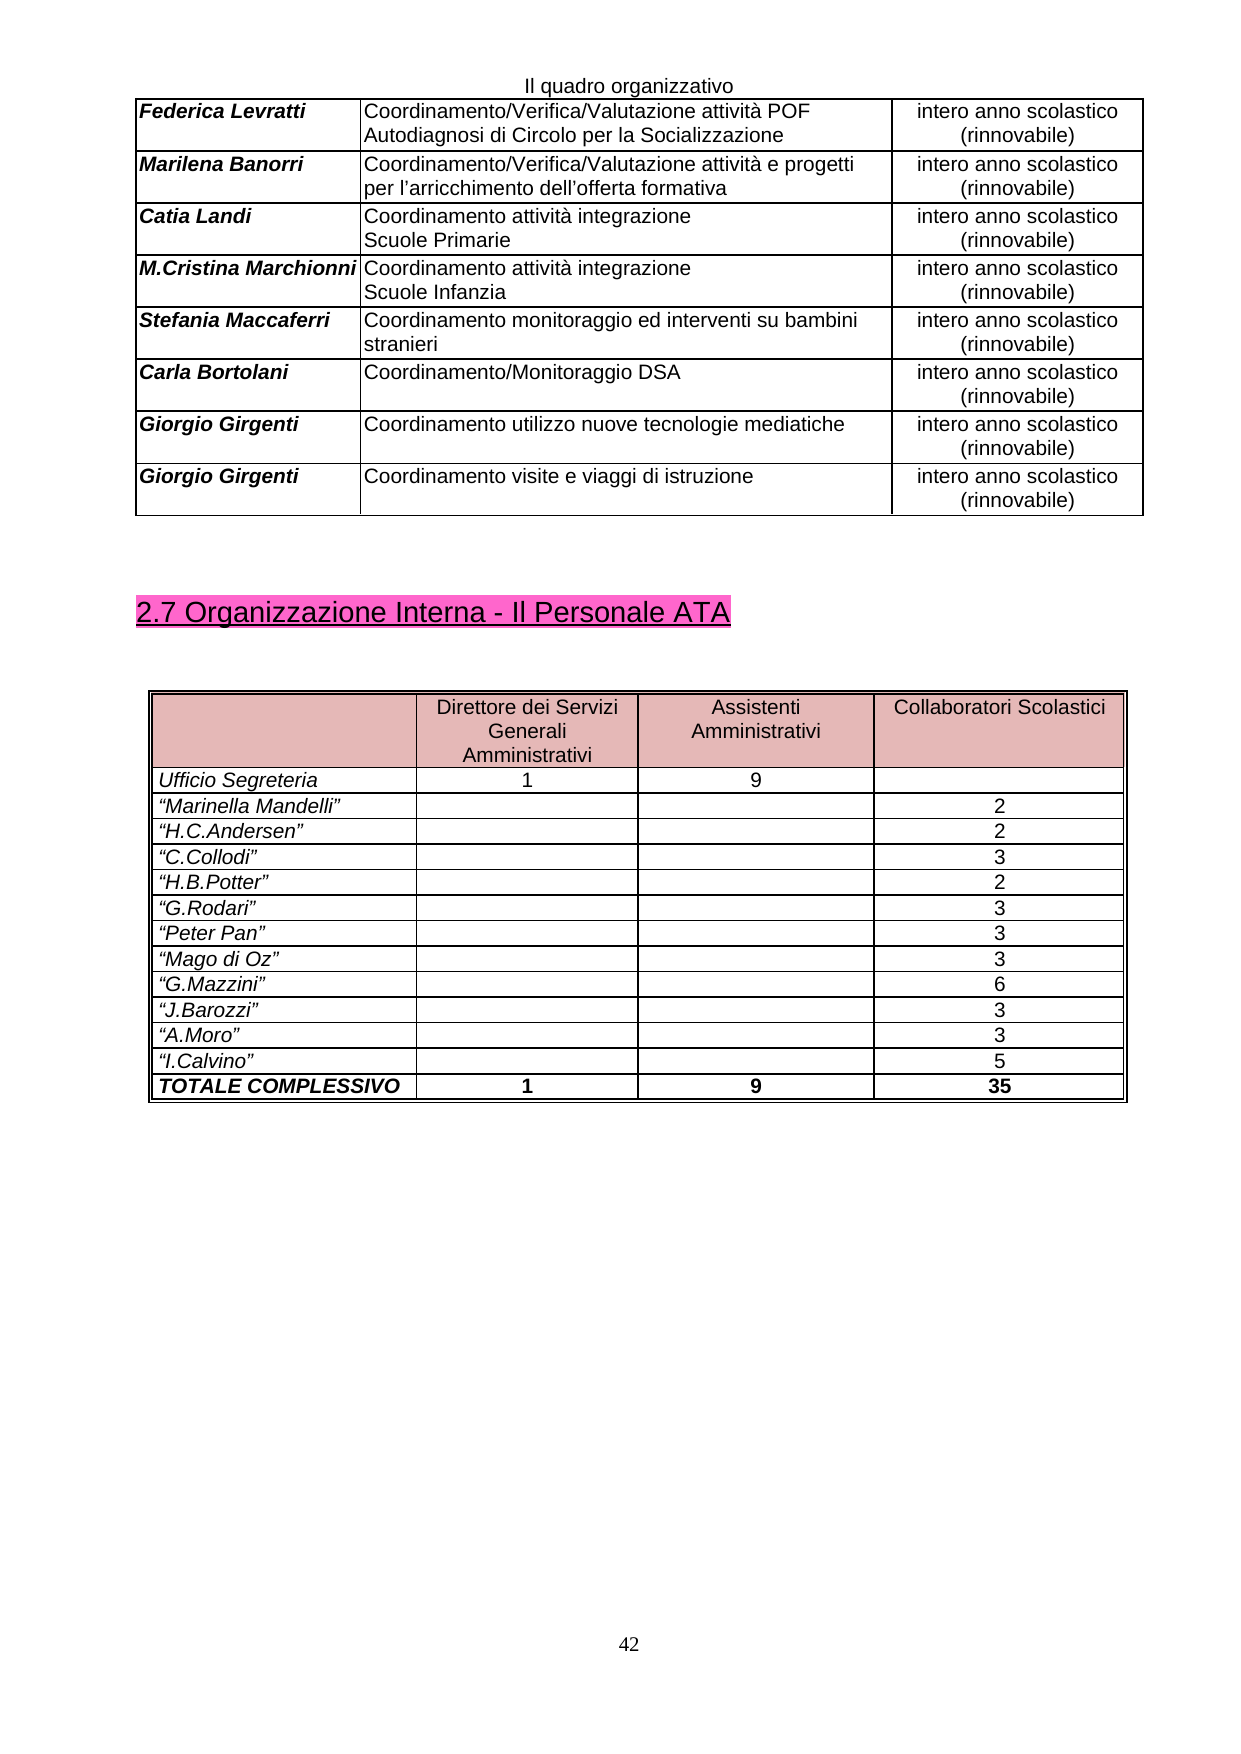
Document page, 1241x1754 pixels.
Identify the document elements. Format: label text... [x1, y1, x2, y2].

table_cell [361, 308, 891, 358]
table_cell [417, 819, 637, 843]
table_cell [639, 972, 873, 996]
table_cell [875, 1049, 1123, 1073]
text 2.7 Organizzazione Interna - Il Personale ATA [136, 591, 1122, 628]
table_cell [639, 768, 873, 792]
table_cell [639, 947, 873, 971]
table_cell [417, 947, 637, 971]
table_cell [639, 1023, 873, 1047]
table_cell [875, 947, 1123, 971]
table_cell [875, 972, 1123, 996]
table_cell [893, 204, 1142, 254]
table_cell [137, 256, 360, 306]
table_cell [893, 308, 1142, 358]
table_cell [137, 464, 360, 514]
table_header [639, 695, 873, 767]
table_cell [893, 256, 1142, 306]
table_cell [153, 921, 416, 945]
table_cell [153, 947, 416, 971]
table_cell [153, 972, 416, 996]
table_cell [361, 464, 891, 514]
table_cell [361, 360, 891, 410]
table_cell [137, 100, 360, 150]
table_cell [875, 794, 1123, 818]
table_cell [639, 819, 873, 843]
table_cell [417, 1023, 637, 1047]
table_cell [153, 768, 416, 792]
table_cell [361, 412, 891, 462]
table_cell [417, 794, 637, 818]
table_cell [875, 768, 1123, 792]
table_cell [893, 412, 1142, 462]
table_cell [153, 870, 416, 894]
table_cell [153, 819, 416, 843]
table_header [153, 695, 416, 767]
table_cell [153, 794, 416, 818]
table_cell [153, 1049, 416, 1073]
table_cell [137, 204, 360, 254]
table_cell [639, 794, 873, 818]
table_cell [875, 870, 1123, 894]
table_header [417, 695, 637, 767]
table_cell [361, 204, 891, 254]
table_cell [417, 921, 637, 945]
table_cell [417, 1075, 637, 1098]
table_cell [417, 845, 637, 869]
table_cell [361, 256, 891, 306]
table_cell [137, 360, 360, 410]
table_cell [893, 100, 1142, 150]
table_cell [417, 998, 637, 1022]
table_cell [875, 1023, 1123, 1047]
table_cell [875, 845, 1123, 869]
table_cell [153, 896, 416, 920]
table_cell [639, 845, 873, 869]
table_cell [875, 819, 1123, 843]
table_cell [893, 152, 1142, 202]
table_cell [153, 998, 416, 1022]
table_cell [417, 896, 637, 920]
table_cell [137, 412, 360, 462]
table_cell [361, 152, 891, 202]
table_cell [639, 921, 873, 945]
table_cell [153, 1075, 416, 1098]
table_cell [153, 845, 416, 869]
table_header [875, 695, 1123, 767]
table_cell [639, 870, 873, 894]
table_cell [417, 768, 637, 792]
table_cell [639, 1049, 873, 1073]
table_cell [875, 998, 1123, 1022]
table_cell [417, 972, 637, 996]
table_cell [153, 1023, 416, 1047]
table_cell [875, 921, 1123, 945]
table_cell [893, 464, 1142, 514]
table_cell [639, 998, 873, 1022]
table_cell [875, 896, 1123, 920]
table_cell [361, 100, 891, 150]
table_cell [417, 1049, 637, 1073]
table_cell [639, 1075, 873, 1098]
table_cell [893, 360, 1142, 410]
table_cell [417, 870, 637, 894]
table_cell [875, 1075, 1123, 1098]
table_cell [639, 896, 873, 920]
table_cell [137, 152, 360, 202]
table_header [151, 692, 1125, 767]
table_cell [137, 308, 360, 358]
